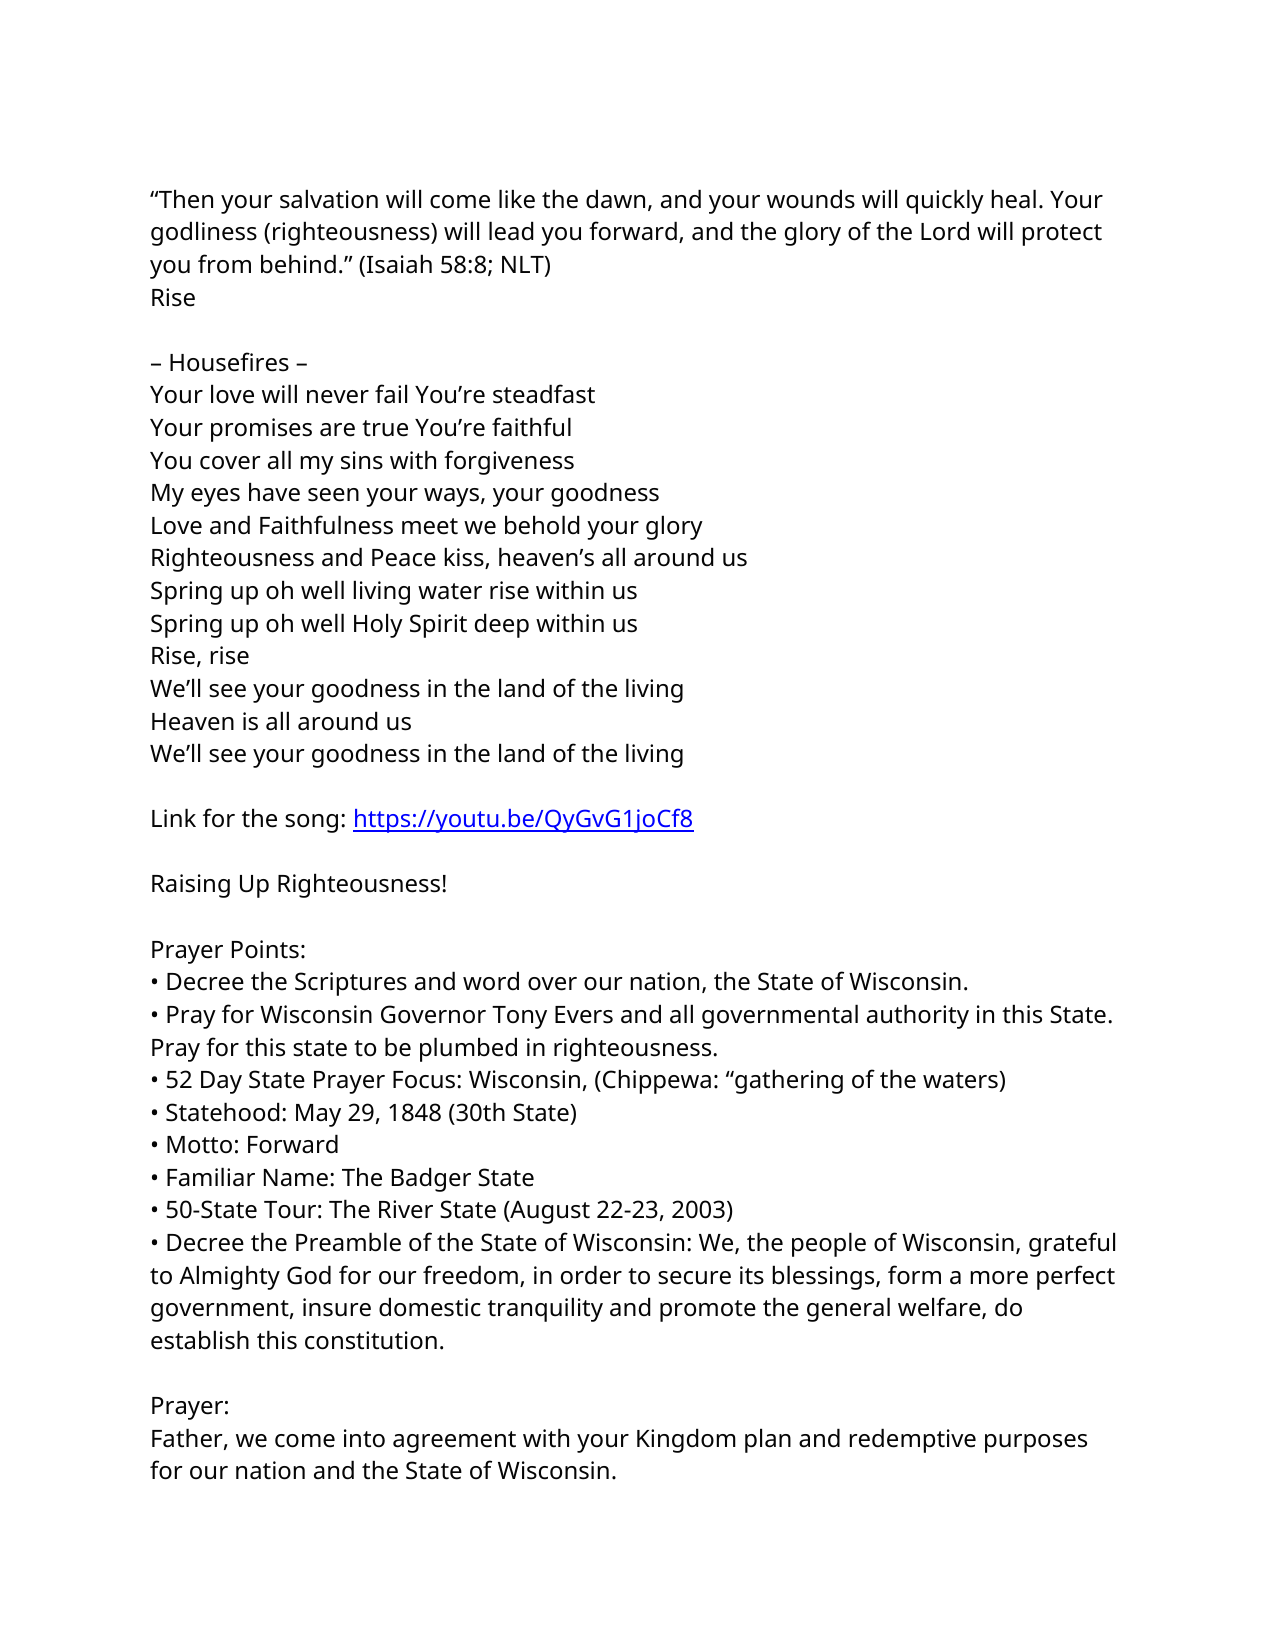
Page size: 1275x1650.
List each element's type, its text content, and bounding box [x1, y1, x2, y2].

text You cover all my sins with forgiveness [150, 443, 1125, 476]
text Prayer Points: [150, 932, 1125, 965]
text Father, we come into agreement with your Kingdom plan and redemptive purposes for our nation and the State of Wisconsin. [150, 1422, 1125, 1487]
text We’ll see your goodness in the land of the living [150, 672, 1125, 704]
text Spring up oh well living water rise within us [150, 574, 1125, 606]
text Heaven is all around us [150, 704, 1125, 737]
text • Decree the Preamble of the State of Wisconsin: We, the people of Wisconsin, grateful to Almighty God for our freedom, in order to secure its blessings, form a more perfect government, insure domestic tranquility and promote the general welfare, do establish this constitution. [150, 1226, 1125, 1356]
text • Motto: Forward [150, 1128, 1125, 1161]
text • 50-State Tour: The River State (August 22-23, 2003) [150, 1193, 1125, 1226]
text – Housefires – [150, 346, 1125, 378]
text • 52 Day State Prayer Focus: Wisconsin, (Chippewa: “gathering of the waters) [150, 1063, 1125, 1096]
text Prayer: [150, 1389, 1125, 1422]
text • Pray for Wisconsin Governor Tony Evers and all governmental authority in this State. Pray for this state to be plumbed in righteousness. [150, 998, 1125, 1063]
text Your love will never fail You’re steadfast [150, 378, 1125, 411]
text • Familiar Name: The Badger State [150, 1161, 1125, 1193]
text Raising Up Righteousness! [150, 867, 1125, 900]
text Love and Faithfulness meet we behold your glory [150, 509, 1125, 541]
text Righteousness and Peace kiss, heaven’s all around us [150, 541, 1125, 574]
text Spring up oh well Holy Spirit deep within us [150, 606, 1125, 639]
text • Decree the Scriptures and word over our nation, the State of Wisconsin. [150, 965, 1125, 998]
text Rise [150, 280, 1125, 313]
text We’ll see your goodness in the land of the living [150, 737, 1125, 769]
text Rise, rise [150, 639, 1125, 672]
text “Then your salvation will come like the dawn, and your wounds will quickly heal. Your godliness (righteousness) will lead you forward, and the glory of the Lord will protect you from behind.” (Isaiah 58:8; NLT) [150, 183, 1125, 280]
text Link for the song: https://youtu.be/QyGvG1joCf8 [150, 802, 1125, 835]
text Your promises are true You’re faithful [150, 411, 1125, 443]
text • Statehood: May 29, 1848 (30th State) [150, 1096, 1125, 1128]
text My eyes have seen your ways, your goodness [150, 476, 1125, 509]
